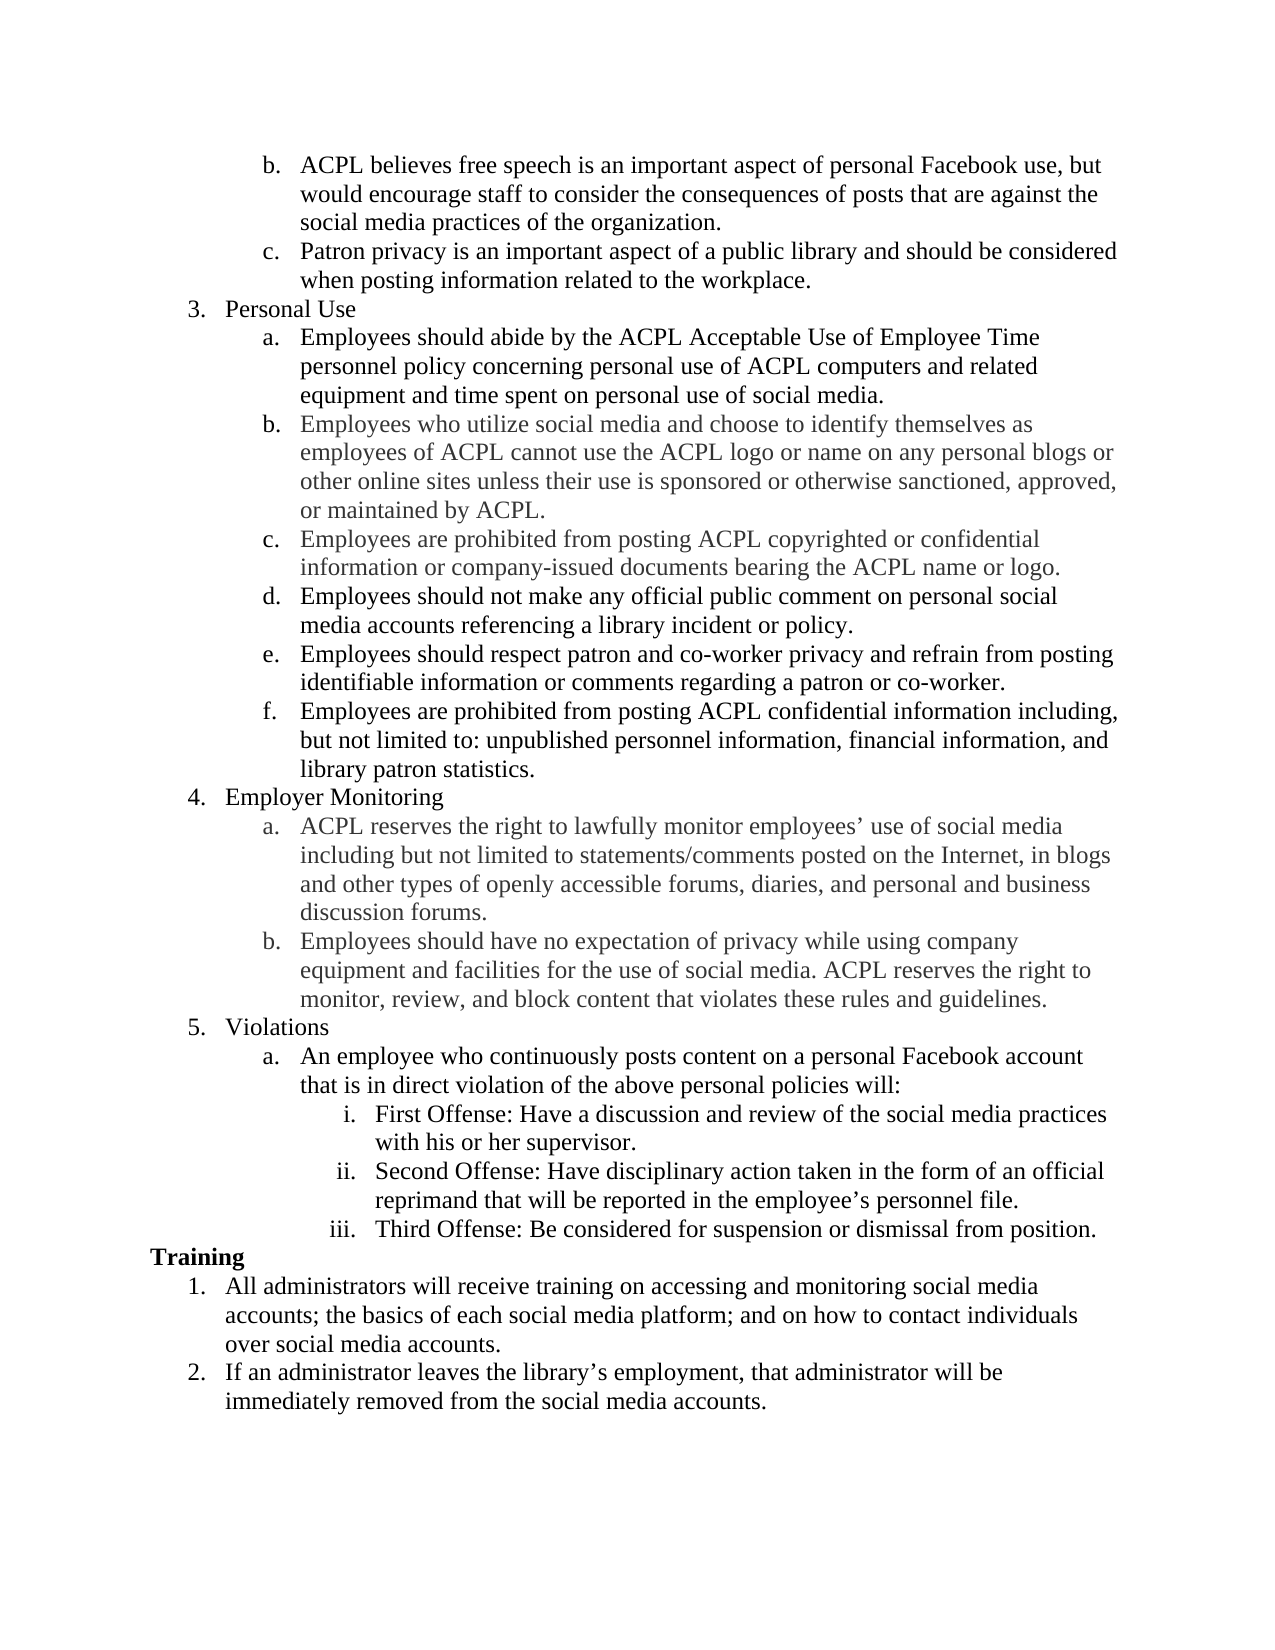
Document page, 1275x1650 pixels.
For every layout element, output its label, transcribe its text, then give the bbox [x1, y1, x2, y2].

list Employees who utilize social media and choose to identify themselves as employees of ACPL cannot use the ACPL logo or name on any personal blogs or other online sites unless their use is sponsored or otherwise sanctioned, approved, or maintained by ACPL. [262, 409, 1125, 524]
list If an administrator leaves the library’s employment, that administrator will be immediately removed from the social media accounts. [187, 1357, 1125, 1415]
list Employees should respect patron and co-worker privacy and refrain from posting identifiable information or comments regarding a patron or co-worker. [262, 639, 1125, 696]
list Employees should abide by the ACPL Acceptable Use of Employee Time personnel policy concerning personal use of ACPL computers and related equipment and time spent on personal use of social media. [262, 322, 1125, 409]
text Training [150, 1242, 1125, 1271]
list Employees are prohibited from posting ACPL copyrighted or confidential information or company-issued documents bearing the ACPL name or logo. [262, 524, 1125, 581]
list ACPL believes free speech is an important aspect of personal Facebook use, but would encourage staff to consider the consequences of posts that are against the social media practices of the organization. [262, 150, 1125, 236]
list Second Offense: Have disciplinary action taken in the form of an official reprimand that will be reported in the employee’s personnel file. [356, 1156, 1125, 1214]
list Third Offense: Be considered for suspension or dismissal from position. [356, 1214, 1125, 1242]
list Employees are prohibited from posting ACPL confidential information including, but not limited to: unpublished personnel information, financial information, and library patron statistics. [262, 696, 1125, 782]
list Violations [187, 1012, 1125, 1041]
list Employees should not make any official public comment on personal social media accounts referencing a library incident or policy. [262, 581, 1125, 639]
list First Offense: Have a discussion and review of the social media practices with his or her supervisor. [356, 1099, 1125, 1156]
list ACPL reserves the right to lawfully monitor employees’ use of social media including but not limited to statements/comments posted on the Internet, in blogs and other types of openly accessible forums, diaries, and personal and business discussion forums. [262, 811, 1125, 926]
list Patron privacy is an important aspect of a public library and should be considered when posting information related to the workplace. [262, 236, 1125, 294]
list All administrators will receive training on accessing and monitoring social media accounts; the basics of each social media platform; and on how to contact individuals over social media accounts. [187, 1271, 1125, 1357]
list An employee who continuously posts content on a personal Facebook account that is in direct violation of the above personal policies will: [262, 1041, 1125, 1099]
list Employees should have no expectation of privacy while using company equipment and facilities for the use of social media. ACPL reserves the right to monitor, review, and block content that violates these rules and guidelines. [262, 926, 1125, 1012]
list Employer Monitoring [187, 782, 1125, 811]
list Personal Use [187, 294, 1125, 322]
